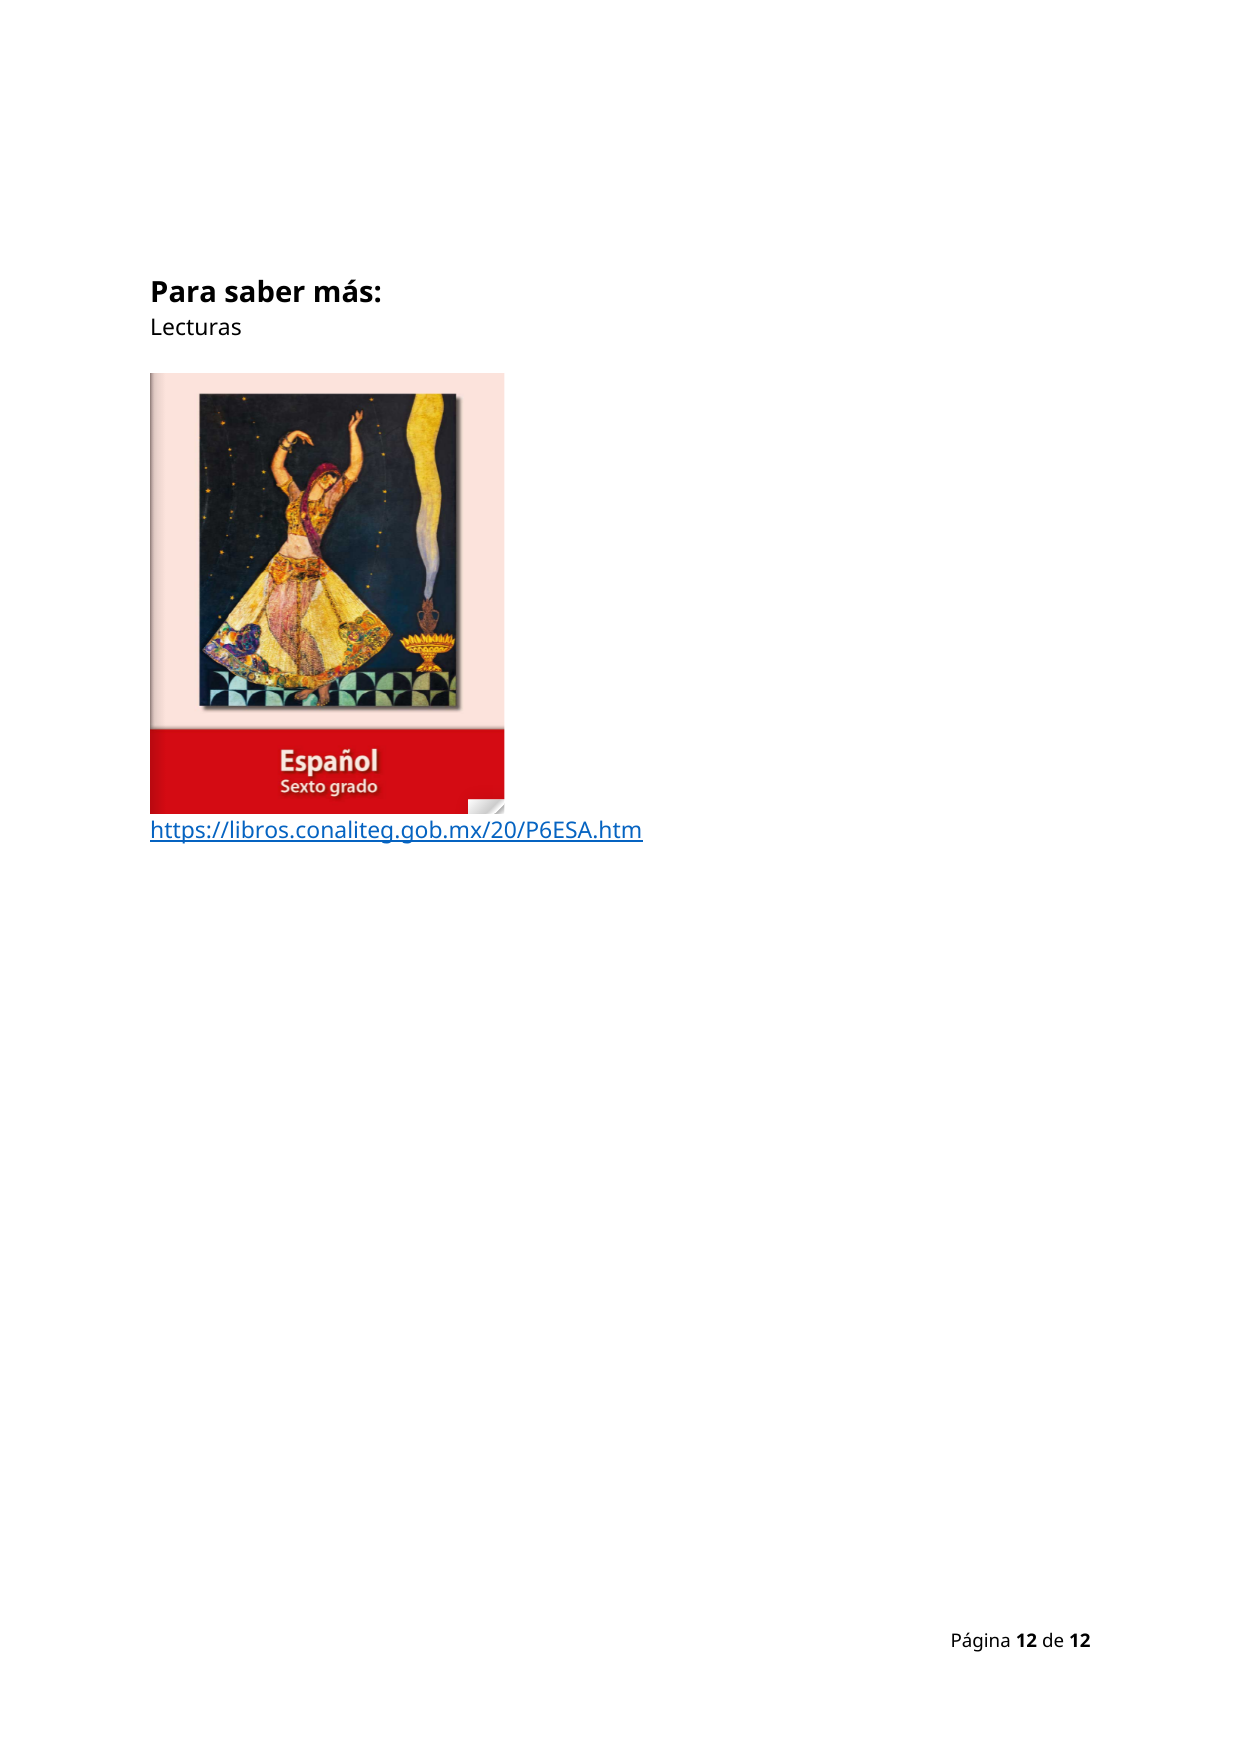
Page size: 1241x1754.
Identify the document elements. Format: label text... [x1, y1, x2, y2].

text https://libros.conaliteg.gob.mx/20/P6ESA.htm [150, 814, 1090, 845]
text Lecturas [150, 311, 1090, 342]
text Para saber más: [150, 271, 1090, 311]
picture [150, 373, 505, 814]
